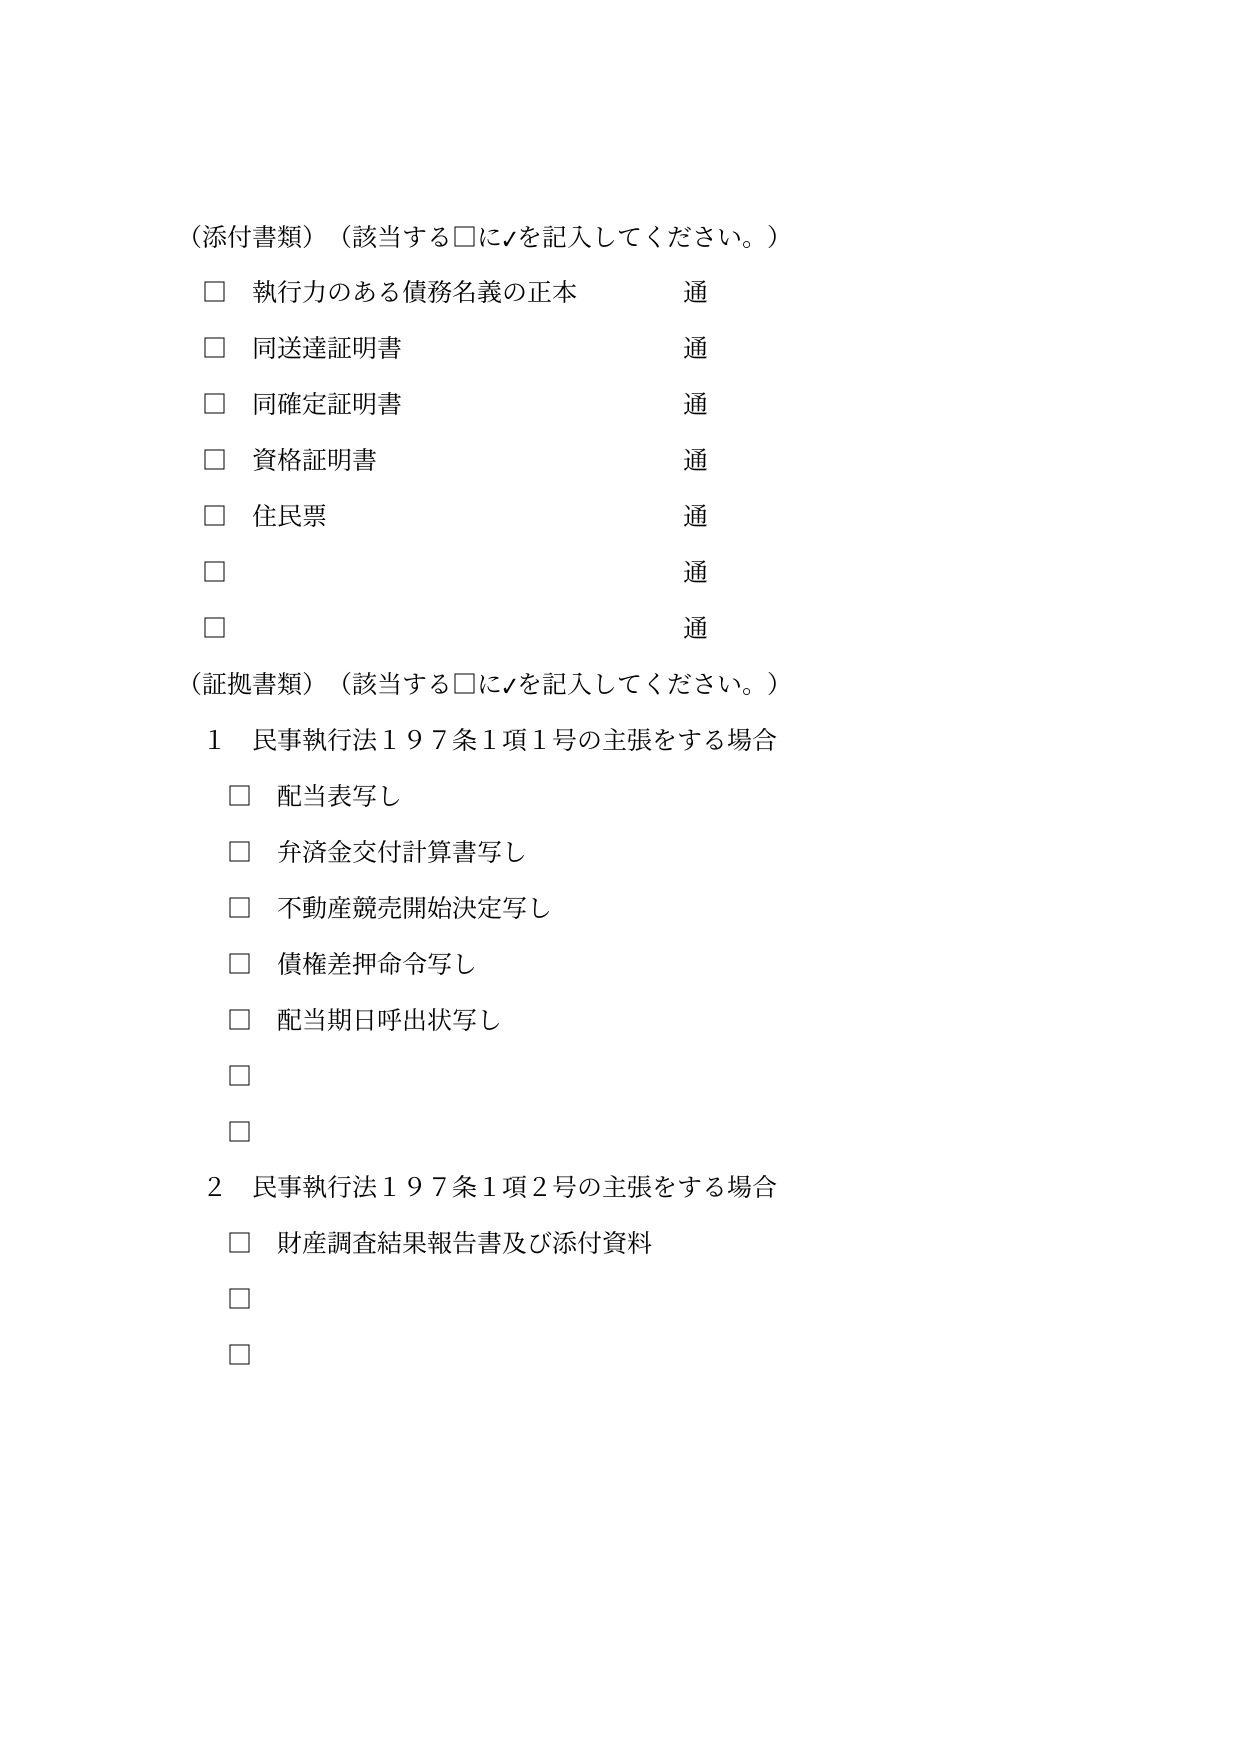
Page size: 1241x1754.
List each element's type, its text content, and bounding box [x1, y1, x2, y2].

text □ [177, 1102, 1104, 1158]
text □ 財産調査結果報告書及び添付資料 [177, 1214, 1104, 1270]
text □ 同確定証明書 通 [177, 375, 1104, 431]
text □ 資格証明書 通 [177, 431, 1104, 487]
text □ 弁済金交付計算書写し [177, 822, 1104, 878]
text □ 不動産競売開始決定写し [177, 878, 1104, 934]
text □ 通 [177, 543, 1104, 599]
text □ 住民票 通 [177, 487, 1104, 543]
text （添付書類）（該当する□に✔を記入してください。） [177, 207, 1104, 263]
text ２ 民事執行法１９７条１項２号の主張をする場合 [177, 1158, 1104, 1214]
text □ 配当期日呼出状写し [177, 990, 1104, 1046]
text □ [177, 1270, 1104, 1326]
text □ 債権差押命令写し [177, 934, 1104, 990]
text □ [177, 1046, 1104, 1102]
text □ 配当表写し [177, 767, 1104, 822]
text □ 同送達証明書 通 [177, 319, 1104, 375]
text （証拠書類）（該当する□に✔を記入してください。） [177, 655, 1104, 711]
text □ [177, 1326, 1104, 1382]
text □ 通 [177, 599, 1104, 655]
text □ 執行力のある債務名義の正本 通 [177, 263, 1104, 319]
text １ 民事執行法１９７条１項１号の主張をする場合 [177, 711, 1104, 767]
